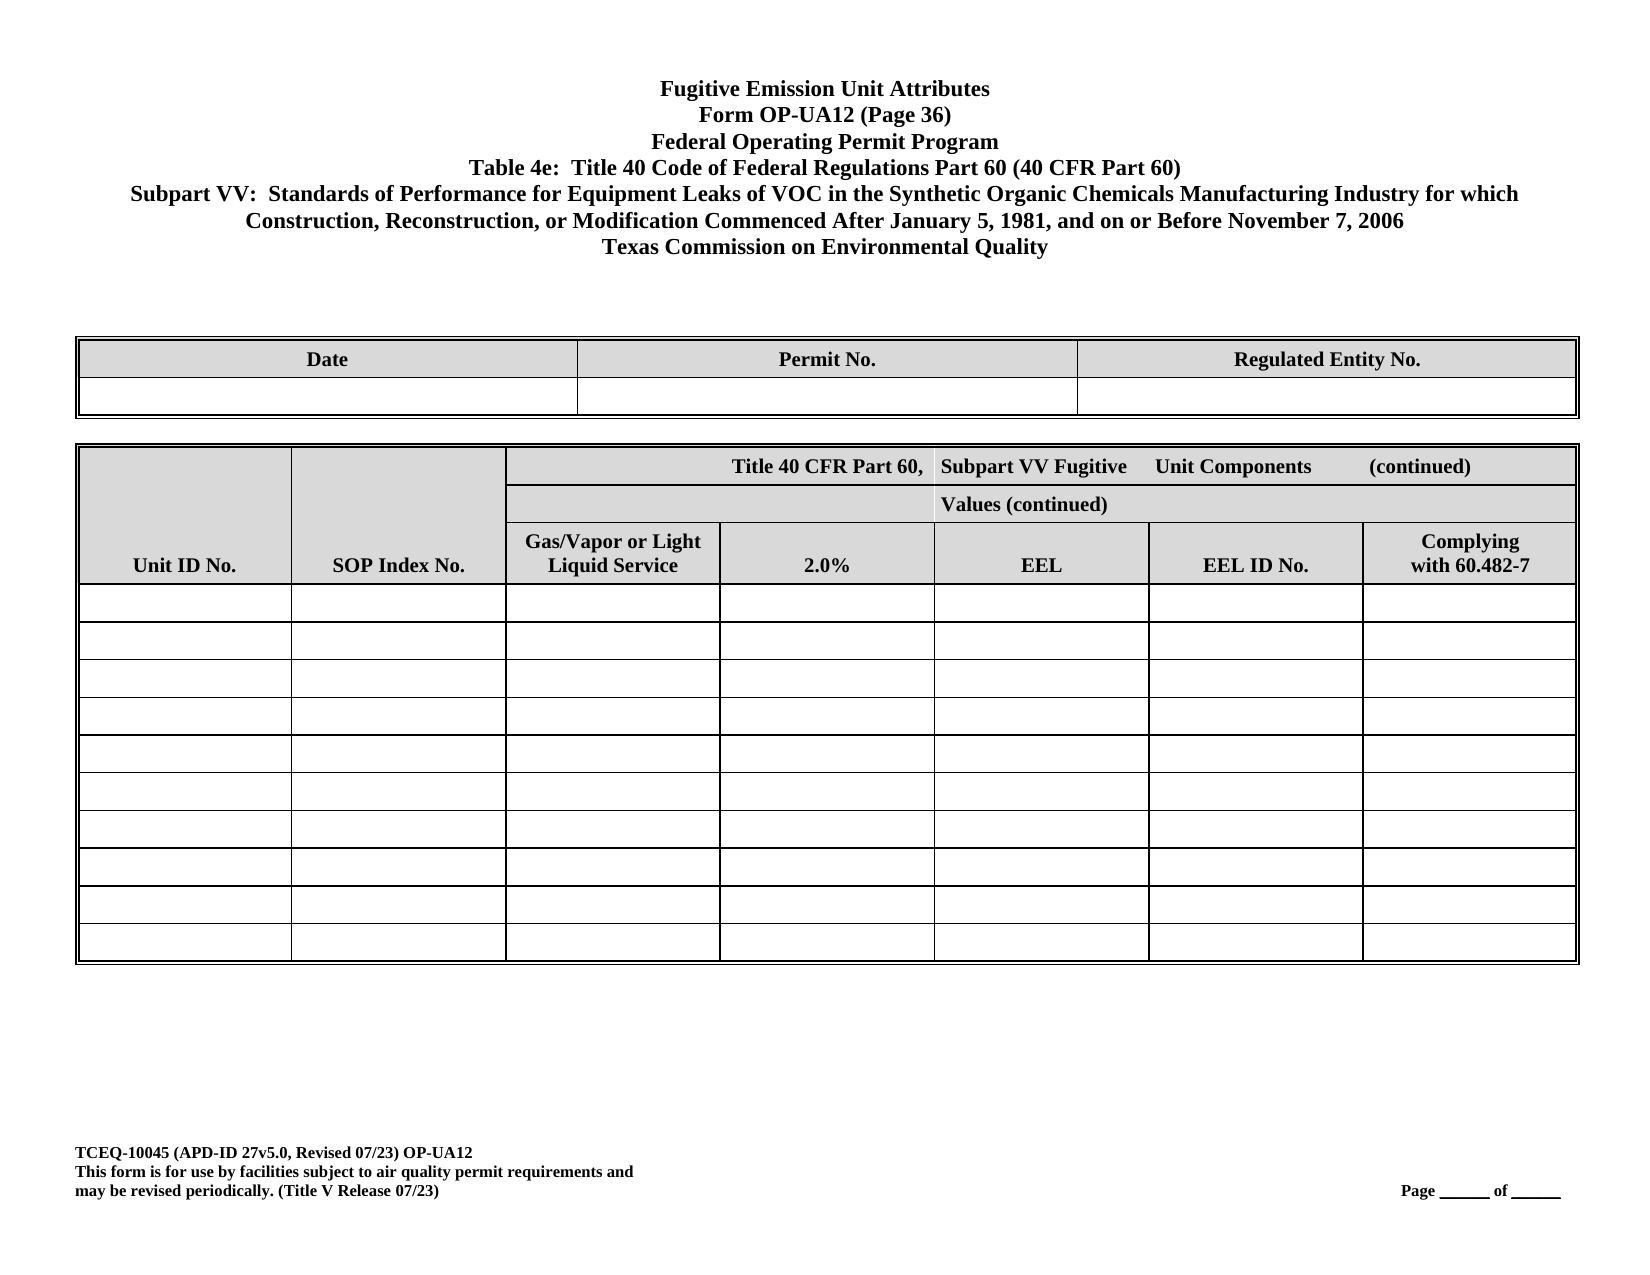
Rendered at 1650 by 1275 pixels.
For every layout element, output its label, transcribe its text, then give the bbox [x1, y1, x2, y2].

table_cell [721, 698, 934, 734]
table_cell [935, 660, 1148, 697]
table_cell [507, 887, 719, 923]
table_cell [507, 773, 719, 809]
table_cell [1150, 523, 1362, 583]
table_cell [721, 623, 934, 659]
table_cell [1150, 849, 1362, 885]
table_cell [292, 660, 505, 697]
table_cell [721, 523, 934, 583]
subtitle Federal Operating Permit Program [75, 128, 1575, 154]
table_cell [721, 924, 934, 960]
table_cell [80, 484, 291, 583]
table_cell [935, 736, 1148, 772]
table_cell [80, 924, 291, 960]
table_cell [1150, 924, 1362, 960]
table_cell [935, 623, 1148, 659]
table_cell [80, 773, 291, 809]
subtitle Form OP-UA12 (Page 36) [75, 101, 1575, 128]
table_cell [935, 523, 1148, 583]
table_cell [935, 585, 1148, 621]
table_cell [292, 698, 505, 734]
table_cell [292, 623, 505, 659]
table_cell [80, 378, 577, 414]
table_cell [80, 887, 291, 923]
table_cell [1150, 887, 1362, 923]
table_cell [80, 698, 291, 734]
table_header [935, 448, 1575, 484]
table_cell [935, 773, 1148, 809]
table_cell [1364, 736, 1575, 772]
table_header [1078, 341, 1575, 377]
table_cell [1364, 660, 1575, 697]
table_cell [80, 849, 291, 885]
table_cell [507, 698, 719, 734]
subtitle Table 4e: Title 40 Code of Federal Regulations Part 60 (40 CFR Part 60) [75, 154, 1575, 180]
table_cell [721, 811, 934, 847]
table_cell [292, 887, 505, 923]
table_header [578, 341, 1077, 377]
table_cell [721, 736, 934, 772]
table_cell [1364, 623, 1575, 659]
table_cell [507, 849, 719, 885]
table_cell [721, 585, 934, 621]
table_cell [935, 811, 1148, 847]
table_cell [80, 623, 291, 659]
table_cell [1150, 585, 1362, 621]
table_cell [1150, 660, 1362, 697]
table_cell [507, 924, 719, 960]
subtitle Subpart VV: Standards of Performance for Equipment Leaks of VOC in the Synthetic Organic Chemicals Manufacturing Industry for which Construction, Reconstruction, or Modification Commenced After January 5, 1981, and on or Before November 7, 2006 [75, 180, 1575, 233]
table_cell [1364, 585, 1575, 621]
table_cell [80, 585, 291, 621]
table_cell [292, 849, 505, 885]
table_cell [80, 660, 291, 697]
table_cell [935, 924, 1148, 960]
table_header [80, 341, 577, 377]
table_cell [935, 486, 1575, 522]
subtitle Fugitive Emission Unit Attributes [75, 75, 1575, 101]
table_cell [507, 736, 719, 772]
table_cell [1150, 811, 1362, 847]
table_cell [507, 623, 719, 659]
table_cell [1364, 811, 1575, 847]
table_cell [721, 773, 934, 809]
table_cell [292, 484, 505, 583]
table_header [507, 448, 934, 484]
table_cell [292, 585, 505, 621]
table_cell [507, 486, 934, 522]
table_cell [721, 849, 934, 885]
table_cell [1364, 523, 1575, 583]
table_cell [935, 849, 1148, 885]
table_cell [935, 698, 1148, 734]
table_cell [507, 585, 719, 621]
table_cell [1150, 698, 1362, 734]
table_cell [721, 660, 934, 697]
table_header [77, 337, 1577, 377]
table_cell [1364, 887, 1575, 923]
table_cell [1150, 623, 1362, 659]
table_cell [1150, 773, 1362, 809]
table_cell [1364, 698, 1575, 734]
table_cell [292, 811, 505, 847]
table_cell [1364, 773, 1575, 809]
subtitle Texas Commission on Environmental Quality [75, 233, 1575, 259]
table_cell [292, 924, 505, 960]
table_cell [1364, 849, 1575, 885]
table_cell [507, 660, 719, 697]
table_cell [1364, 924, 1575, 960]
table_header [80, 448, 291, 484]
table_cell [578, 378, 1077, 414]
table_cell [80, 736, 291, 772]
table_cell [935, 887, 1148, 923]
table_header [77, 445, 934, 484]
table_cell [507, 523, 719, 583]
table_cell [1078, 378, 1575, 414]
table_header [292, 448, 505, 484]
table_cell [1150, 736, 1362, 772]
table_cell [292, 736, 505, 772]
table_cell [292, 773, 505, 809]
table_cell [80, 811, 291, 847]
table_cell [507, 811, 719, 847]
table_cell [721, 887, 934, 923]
